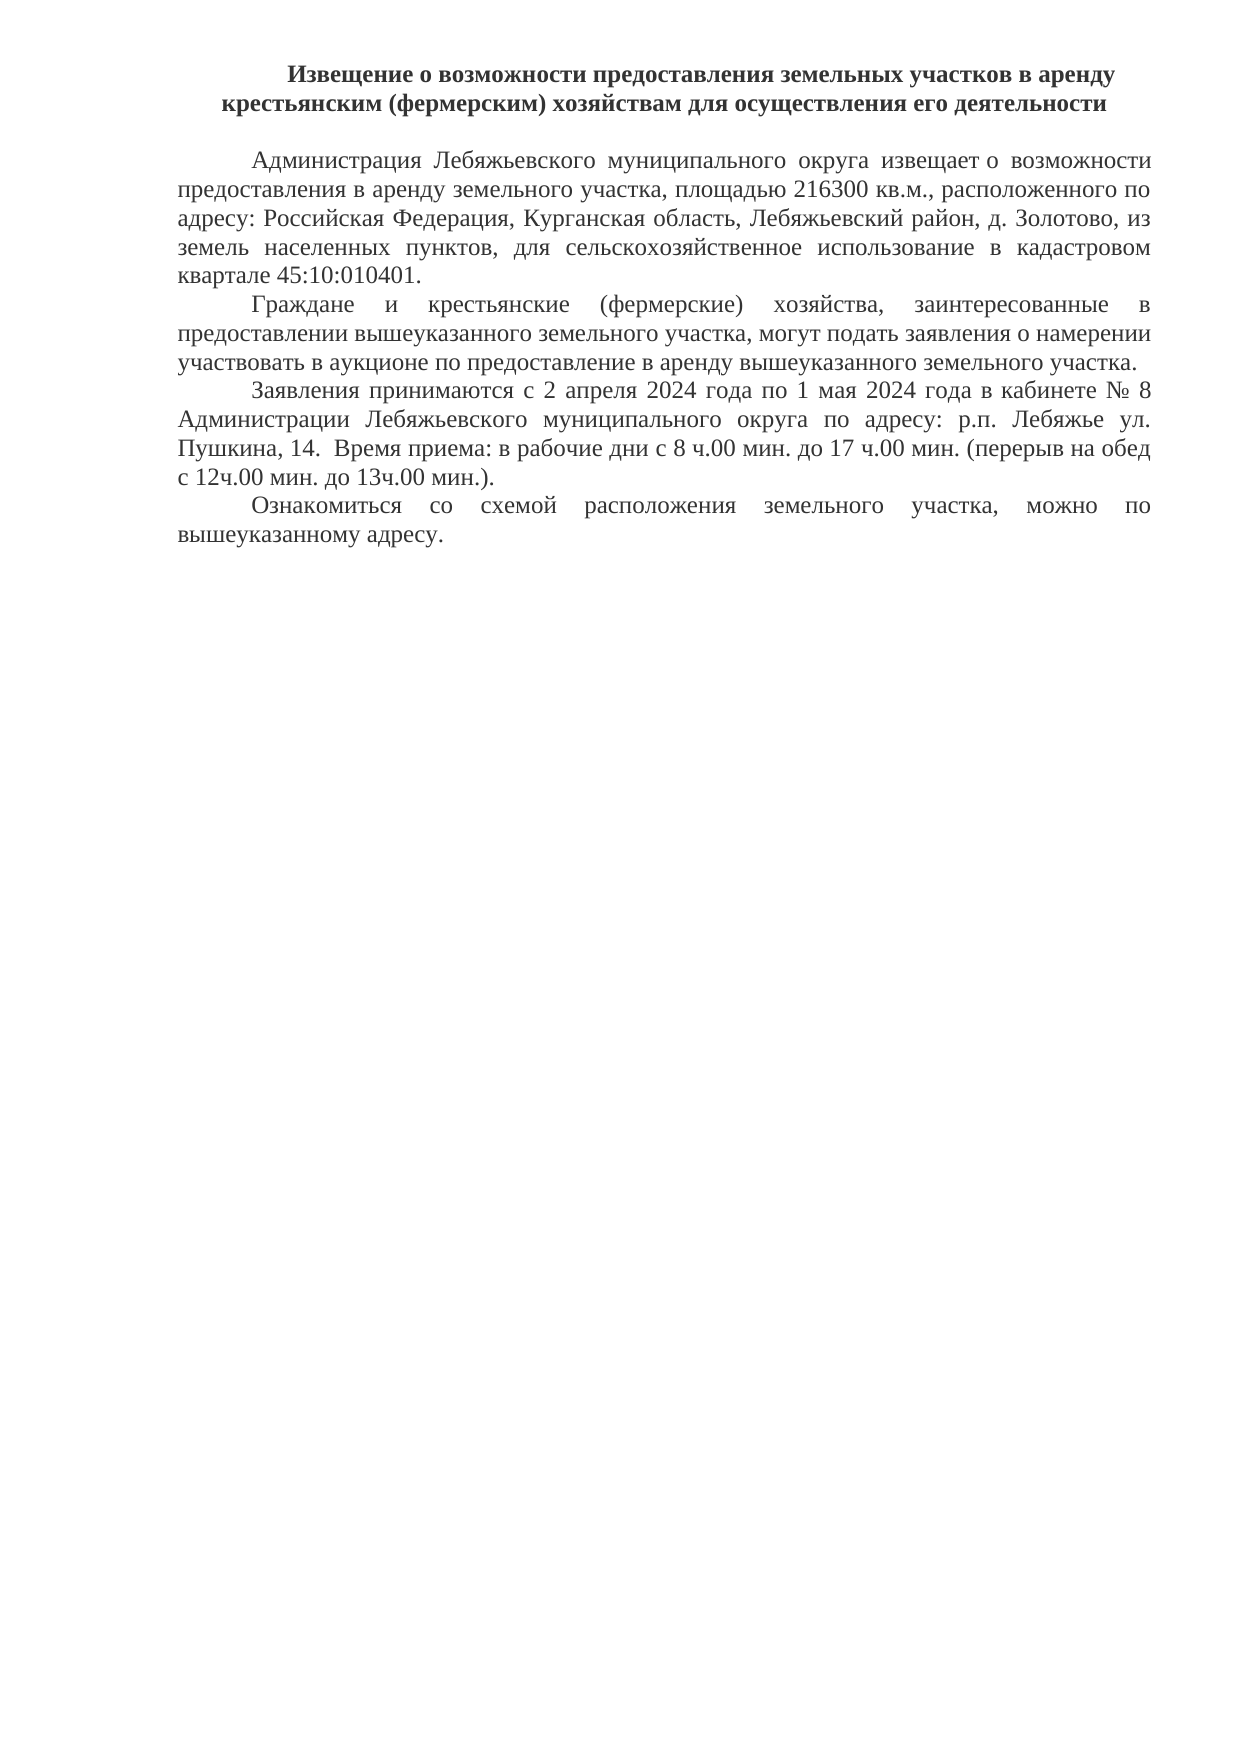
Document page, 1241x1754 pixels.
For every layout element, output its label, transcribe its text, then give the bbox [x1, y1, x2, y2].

text Ознакомиться со схемой расположения земельного участка, можно по вышеуказанному адресу. [177, 490, 1152, 548]
text Извещение о возможности предоставления земельных участков в аренду крестьянским (фермерским) хозяйствам для осуществления его деятельности [177, 59, 1152, 117]
text Администрация Лебяжьевского муниципального округа извещает о возможности предоставления в аренду земельного участка, площадью 216300 кв.м., расположенного по адресу: Российская Федерация, Курганская область, Лебяжьевский район, д. Золотово, из земель населенных пунктов, для сельскохозяйственное использование в кадастровом квартале 45:10:010401. [177, 145, 1152, 289]
text Граждане и крестьянские (фермерские) хозяйства, заинтересованные в предоставлении вышеуказанного земельного участка, могут подать заявления о намерении участвовать в аукционе по предоставление в аренду вышеуказанного земельного участка. [177, 289, 1152, 375]
text Заявления принимаются с 2 апреля 2024 года по 1 мая 2024 года в кабинете № 8 Администрации Лебяжьевского муниципального округа по адресу: р.п. Лебяжье ул. Пушкина, 14. Время приема: в рабочие дни с 8 ч.00 мин. до 17 ч.00 мин. (перерыв на обед с 12ч.00 мин. до 13ч.00 мин.). [177, 375, 1152, 490]
